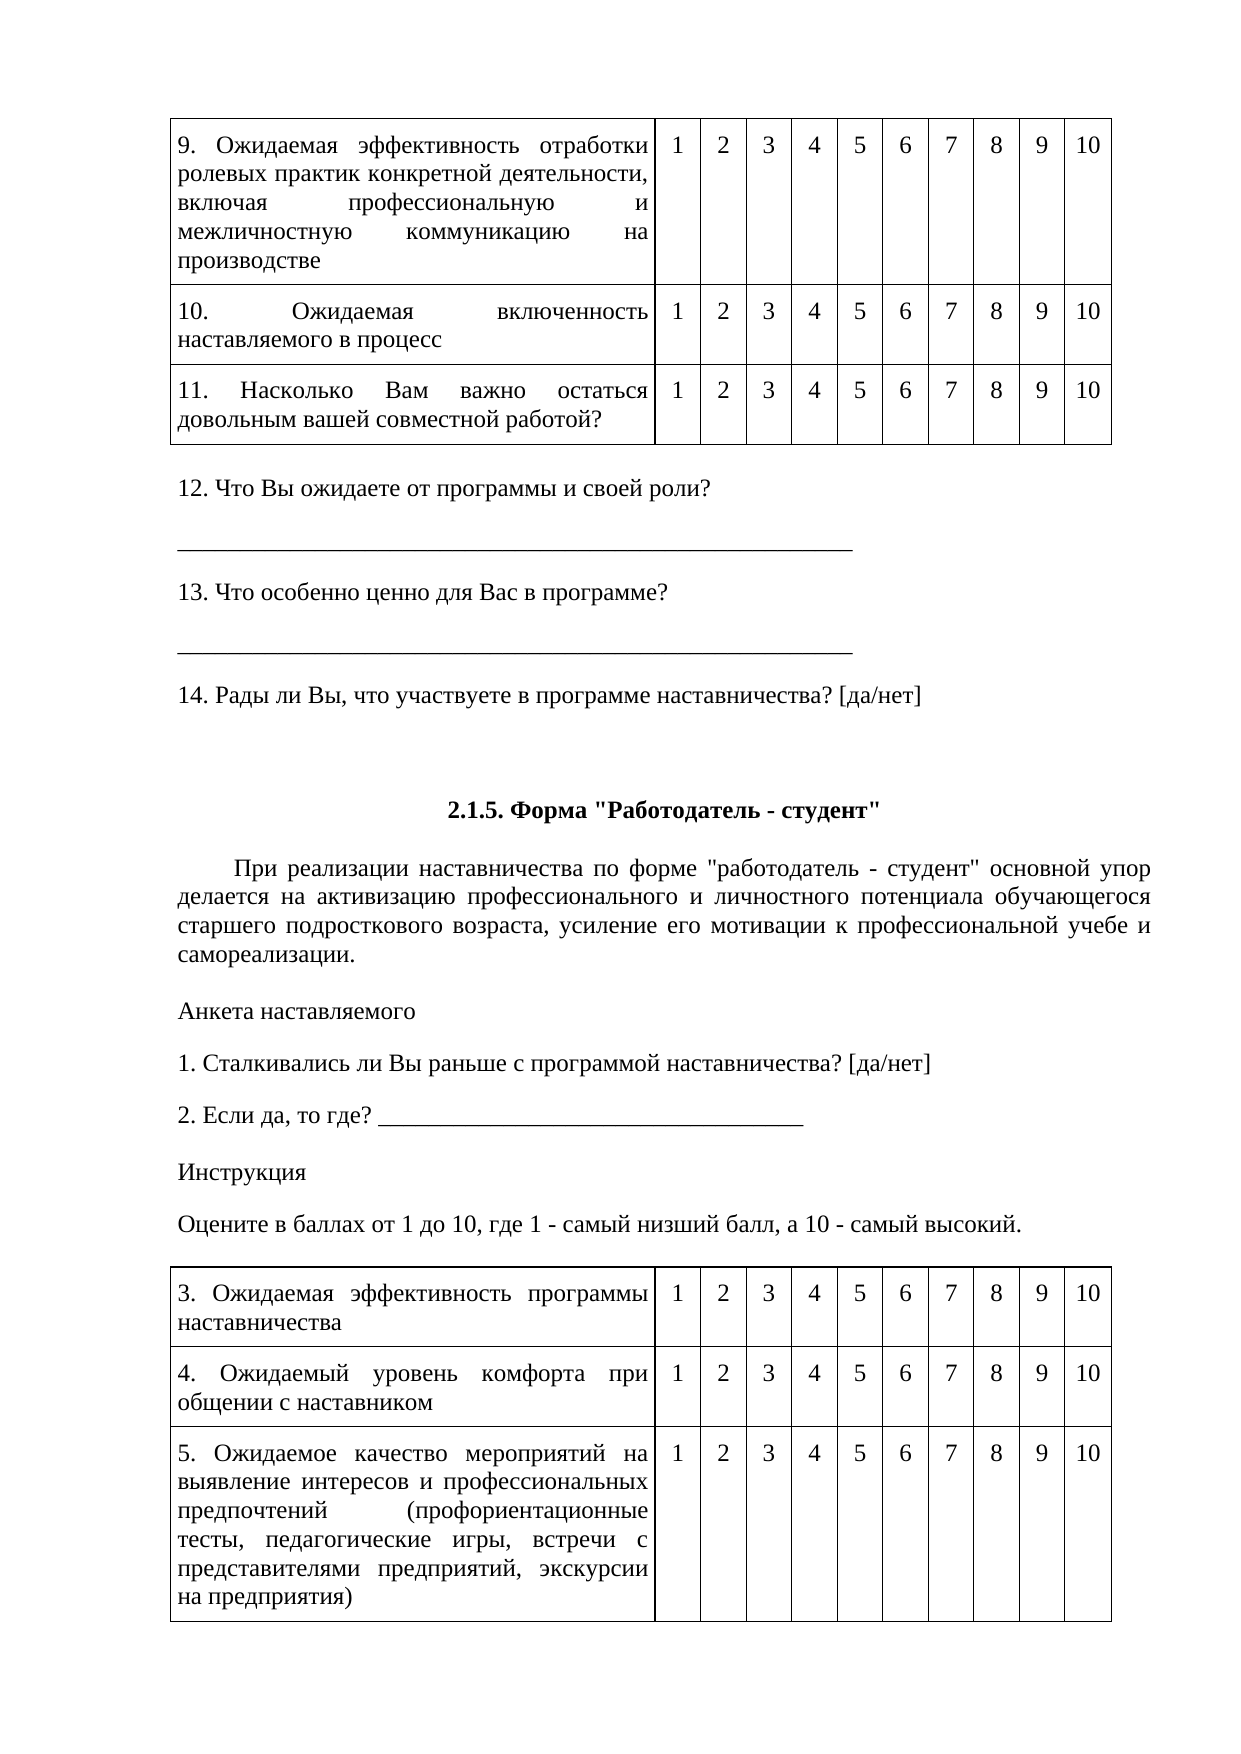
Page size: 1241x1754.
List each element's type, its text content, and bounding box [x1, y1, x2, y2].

table_cell 5. Ожидаемое качество мероприятий на выявление интересов и профессиональных предпочтений (профориентационные тесты, педагогические игры, встречи с представителями предприятий, экскурсии на предприятия) [171, 1427, 654, 1621]
table_cell 9. Ожидаемая эффективность отработки ролевых практик конкретной деятельности, включая профессиональную и межличностную коммуникацию на производстве [171, 119, 654, 284]
text 1. Сталкивались ли Вы раньше с программой наставничества? [да/нет] [177, 1048, 1152, 1077]
text Анкета наставляемого [177, 996, 1152, 1025]
table_cell 1 [656, 365, 700, 444]
table_header 3 [747, 1268, 791, 1346]
table_cell 2 [701, 365, 746, 444]
table_cell 5 [838, 1347, 882, 1426]
table_cell 4 [792, 365, 837, 444]
table_cell 2 [701, 119, 746, 284]
table_header 7 [929, 1268, 973, 1346]
text ______________________________________________________ [177, 525, 1152, 554]
table_cell 6 [883, 285, 928, 364]
table_cell 10 [1065, 365, 1111, 444]
table_header 1 [656, 1268, 700, 1346]
table_cell 3 [747, 1347, 791, 1426]
table_cell 1 [656, 1347, 700, 1426]
table_cell 2 [701, 1427, 746, 1621]
text При реализации наставничества по форме "работодатель - студент" основной упор делается на активизацию профессионального и личностного потенциала обучающегося старшего подросткового возраста, усиление его мотивации к профессиональной учебе и самореализации. [177, 853, 1152, 968]
table_cell 6 [883, 119, 928, 284]
text 14. Рады ли Вы, что участвуете в программе наставничества? [да/нет] [177, 680, 1152, 709]
table_cell 4 [792, 1347, 837, 1426]
table_cell 7 [929, 1427, 973, 1621]
text Оцените в баллах от 1 до 10, где 1 - самый низший балл, а 10 - самый высокий. [177, 1209, 1152, 1238]
table_cell 7 [929, 1347, 973, 1426]
text 2. Если да, то где? __________________________________ [177, 1100, 1152, 1128]
table_cell 5 [838, 365, 882, 444]
table_header 4 [792, 1268, 837, 1346]
table_cell 3 [747, 1427, 791, 1621]
table_cell 10 [1065, 119, 1111, 284]
table_header 3. Ожидаемая эффективность программы наставничества [171, 1268, 654, 1346]
text 13. Что особенно ценно для Вас в программе? [177, 577, 1152, 606]
table_cell 6 [883, 1347, 928, 1426]
table_cell 10 [1065, 285, 1111, 364]
table_cell 8 [974, 1347, 1019, 1426]
table_header 10 [1065, 1268, 1111, 1346]
table_cell 6 [883, 1427, 928, 1621]
table_cell 4 [792, 285, 837, 364]
table_cell 9 [1020, 119, 1064, 284]
table_cell 4 [792, 119, 837, 284]
table_cell 10 [1065, 1347, 1111, 1426]
table_cell 6 [883, 365, 928, 444]
table_cell 7 [929, 285, 973, 364]
table_cell 4. Ожидаемый уровень комфорта при общении с наставником [171, 1347, 654, 1426]
table_header 9 [1020, 1268, 1064, 1346]
table_cell 3 [747, 365, 791, 444]
text ______________________________________________________ [177, 628, 1152, 657]
table_cell 8 [974, 365, 1019, 444]
table_cell 8 [974, 1427, 1019, 1621]
table_cell 10 [1065, 1427, 1111, 1621]
title 2.1.5. Форма "Работодатель - студент" [177, 795, 1152, 824]
table_cell 5 [838, 119, 882, 284]
table_header 6 [883, 1268, 928, 1346]
table_cell 1 [656, 1427, 700, 1621]
table_cell 9 [1020, 1347, 1064, 1426]
table_cell 7 [929, 119, 973, 284]
table_cell 3 [747, 285, 791, 364]
table_cell 9 [1020, 1427, 1064, 1621]
table_cell 2 [701, 285, 746, 364]
table_cell 8 [974, 119, 1019, 284]
table_cell 4 [792, 1427, 837, 1621]
table_header 8 [974, 1268, 1019, 1346]
table_cell 1 [656, 285, 700, 364]
table_cell 5 [838, 1427, 882, 1621]
table_cell 10. Ожидаемая включенность наставляемого в процесс [171, 285, 654, 364]
table_cell 9 [1020, 285, 1064, 364]
text Инструкция [177, 1157, 1152, 1186]
table_cell 3 [747, 119, 791, 284]
table_cell 9 [1020, 365, 1064, 444]
table_cell 1 [656, 119, 700, 284]
text 12. Что Вы ожидаете от программы и своей роли? [177, 473, 1152, 502]
table_cell 2 [701, 1347, 746, 1426]
table_cell 11. Насколько Вам важно остаться довольным вашей совместной работой? [171, 365, 654, 444]
table_header 5 [838, 1268, 882, 1346]
table_cell 7 [929, 365, 973, 444]
table_header 2 [701, 1268, 746, 1346]
table_cell 8 [974, 285, 1019, 364]
table_cell 5 [838, 285, 882, 364]
